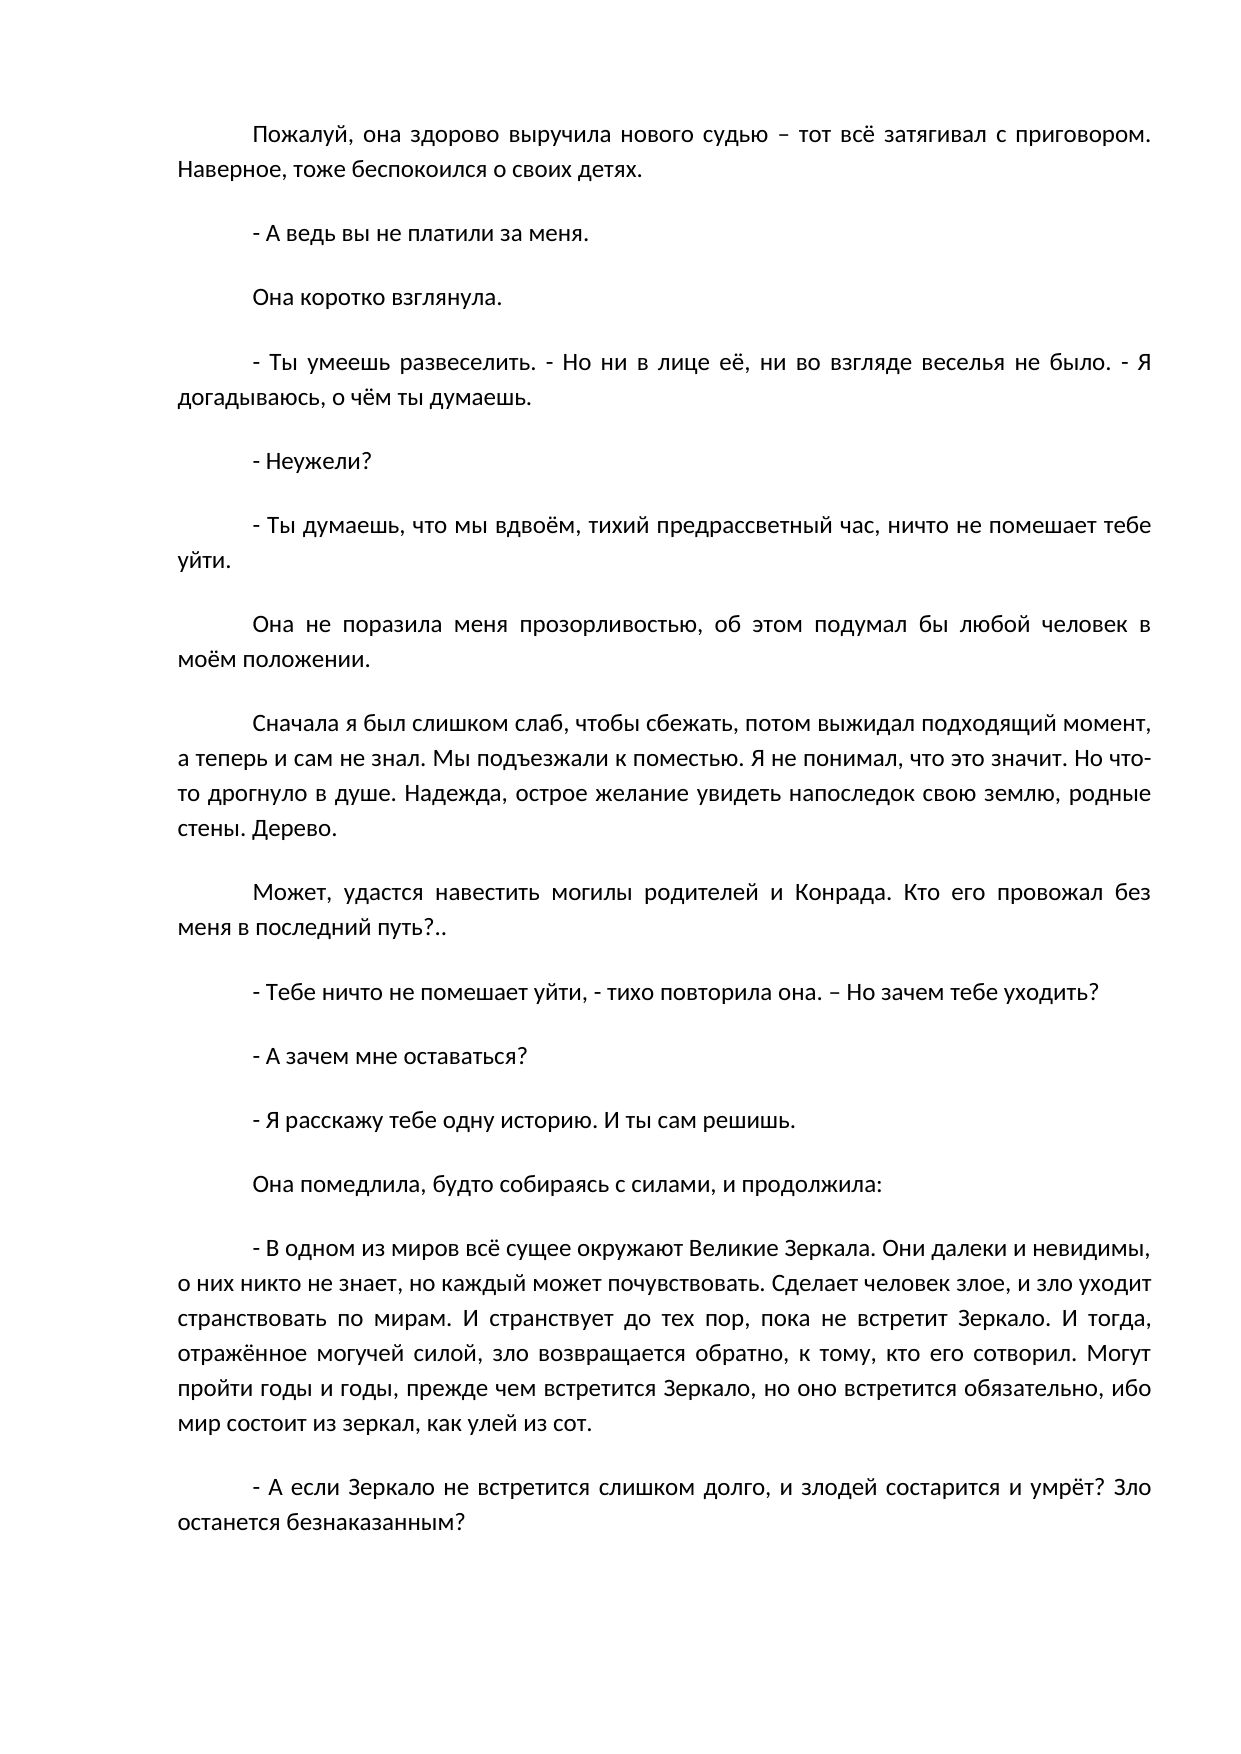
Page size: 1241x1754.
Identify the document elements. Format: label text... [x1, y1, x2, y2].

text - А зачем мне оставаться? [177, 1040, 1152, 1070]
text - Неужели? [177, 445, 1152, 475]
text - В одном из миров всё сущее окружают Великие Зеркала. Они далеки и невидимы, о них никто не знает, но каждый может почувствовать. Сделает человек злое, и зло уходит странствовать по мирам. И странствует до тех пор, пока не встретит Зеркало. И тогда, отражённое могучей силой, зло возвращается обратно, к тому, кто его сотворил. Могут пройти годы и годы, прежде чем встретится Зеркало, но оно встретится обязательно, ибо мир состоит из зеркал, как улей из сот. [177, 1232, 1152, 1438]
text Она коротко взглянула. [177, 281, 1152, 312]
text - Ты думаешь, что мы вдвоём, тихий предрассветный час, ничто не помешает тебе уйти. [177, 509, 1152, 574]
text Она помедлила, будто собираясь с силами, и продолжила: [177, 1168, 1152, 1199]
text - Я расскажу тебе одну историю. И ты сам решишь. [177, 1104, 1152, 1134]
text Она не поразила меня прозорливостью, об этом подумал бы любой человек в моём положении. [177, 608, 1152, 674]
text - Тебе ничто не помешает уйти, - тихо повторила она. – Но зачем тебе уходить? [177, 976, 1152, 1006]
text - А ведь вы не платили за меня. [177, 217, 1152, 248]
text Сначала я был слишком слаб, чтобы сбежать, потом выжидал подходящий момент, а теперь и сам не знал. Мы подъезжали к поместью. Я не понимал, что это значит. Но что-то дрогнуло в душе. Надежда, острое желание увидеть напоследок свою землю, родные стены. Дерево. [177, 707, 1152, 843]
text - А если Зеркало не встретится слишком долго, и злодей состарится и умрёт? Зло останется безнаказанным? [177, 1471, 1152, 1537]
text Может, удастся навестить могилы родителей и Конрада. Кто его провожал без меня в последний путь?.. [177, 876, 1152, 942]
text - Ты умеешь развеселить. - Но ни в лице её, ни во взгляде веселья не было. - Я догадываюсь, о чём ты думаешь. [177, 346, 1152, 411]
text Пожалуй, она здорово выручила нового судью – тот всё затягивал с приговором. Наверное, тоже беспокоился о своих детях. [177, 118, 1152, 184]
